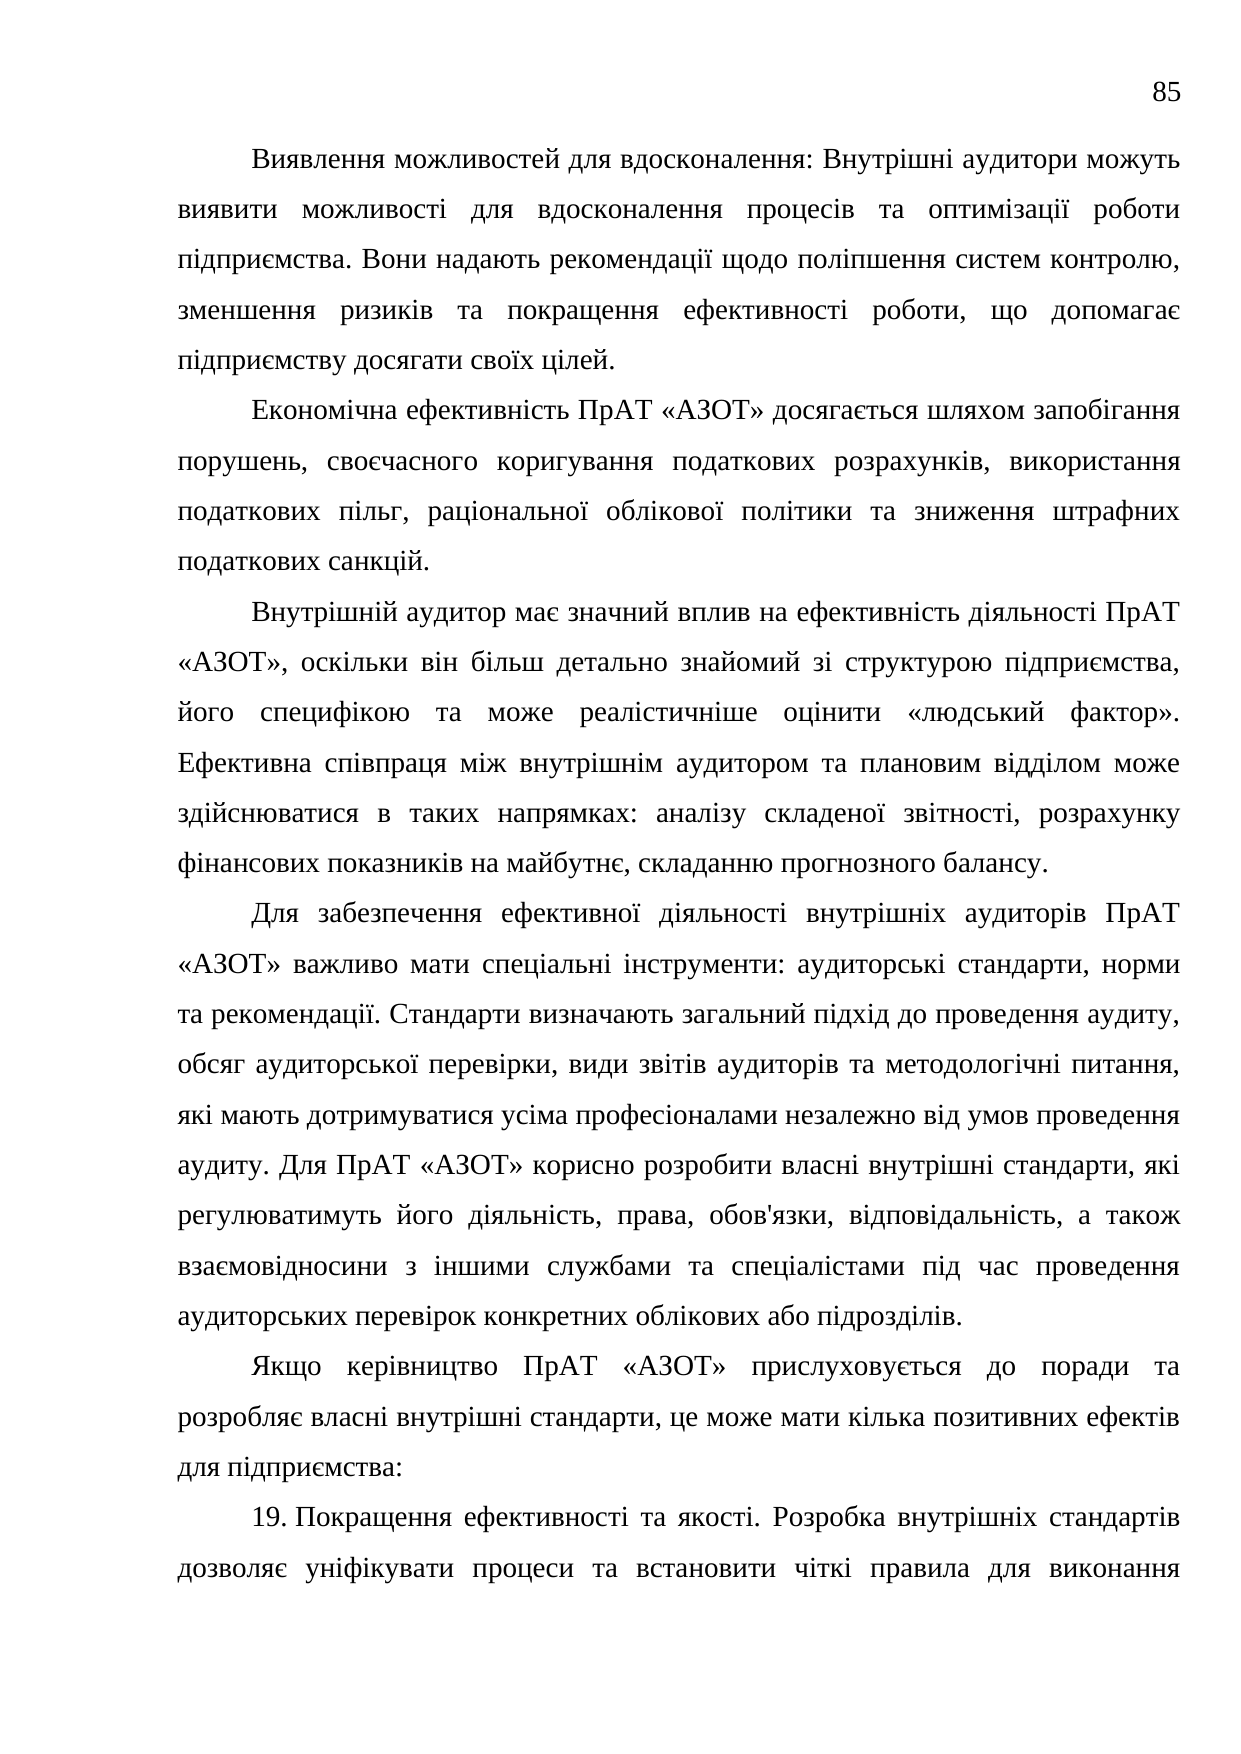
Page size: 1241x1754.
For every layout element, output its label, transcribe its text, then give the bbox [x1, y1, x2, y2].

text Внутрішній аудитор має значний вплив на ефективність діяльності ПрАТ «АЗОТ», оскільки він більш детально знайомий зі структурою підприємства, його специфікою та може реалістичніше оцінити «людський фактор». Ефективна співпраця між внутрішнім аудитором та плановим відділом може здійснюватися в таких напрямках: аналізу складеної звітності, розрахунку фінансових показників на майбутнє, складанню прогнозного балансу. [177, 594, 1181, 879]
text Виявлення можливостей для вдосконалення: Внутрішні аудитори можуть виявити можливості для вдосконалення процесів та оптимізації роботи підприємства. Вони надають рекомендації щодо поліпшення систем контролю, зменшення ризиків та покращення ефективності роботи, що допомагає підприємству досягати своїх цілей. [177, 141, 1181, 376]
text Економічна ефективність ПрАТ «АЗОТ» досягається шляхом запобігання порушень, своєчасного коригування податкових розрахунків, використання податкових пільг, раціональної облікової політики та зниження штрафних податкових санкцій. [177, 392, 1181, 577]
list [177, 1499, 1181, 1583]
text Для забезпечення ефективної діяльності внутрішніх аудиторів ПрАТ «АЗОТ» важливо мати спеціальні інструменти: аудиторські стандарти, норми та рекомендації. Стандарти визначають загальний підхід до проведення аудиту, обсяг аудиторської перевірки, види звітів аудиторів та методологічні питання, які мають дотримуватися усіма професіоналами незалежно від умов проведення аудиту. Для ПрАТ «АЗОТ» корисно розробити власні внутрішні стандарти, які регулюватимуть його діяльність, права, обов'язки, відповідальність, а також взаємовідносини з іншими службами та спеціалістами під час проведення аудиторських перевірок конкретних облікових або підрозділів. [177, 896, 1181, 1332]
text Якщо керівництво ПрАТ «АЗОТ» прислуховується до поради та розробляє власні внутрішні стандарти, це може мати кілька позитивних ефектів для підприємства: [177, 1348, 1181, 1483]
